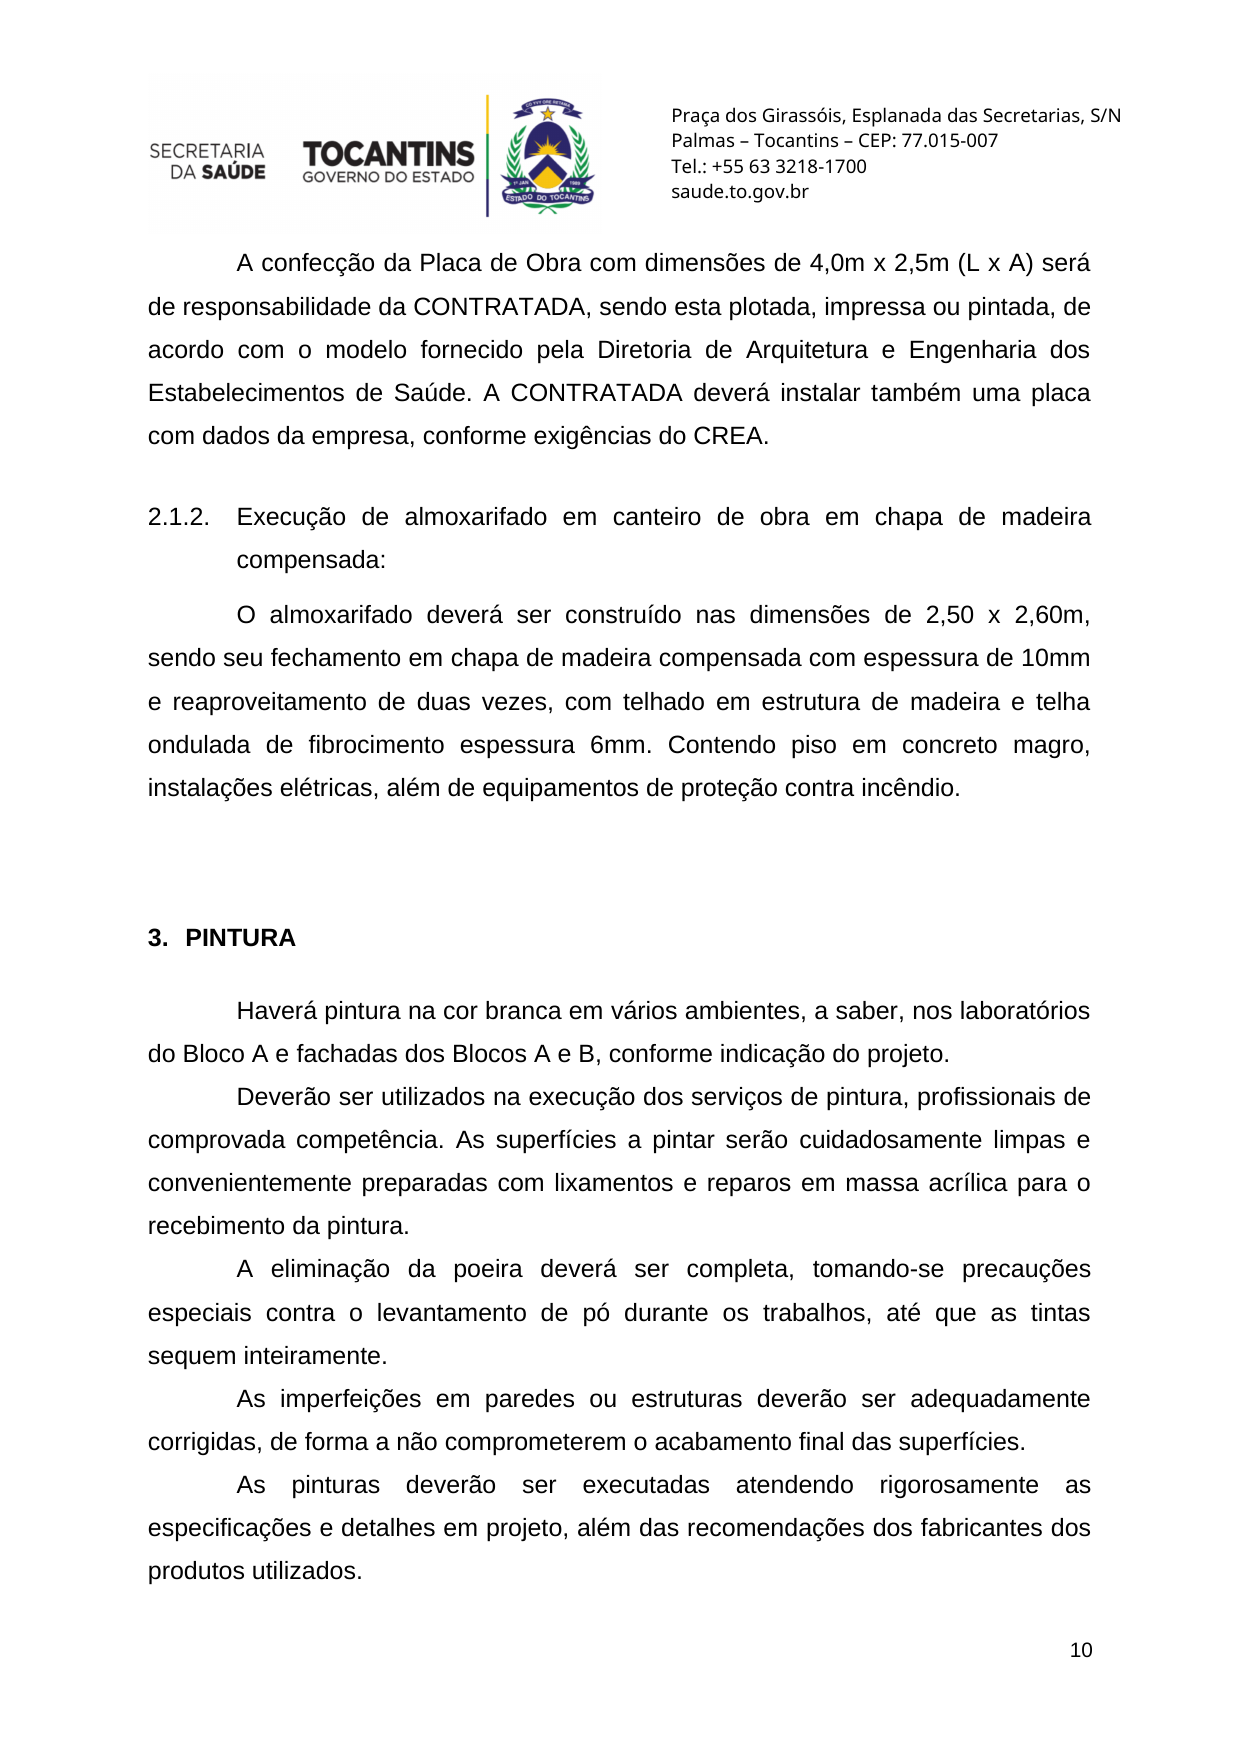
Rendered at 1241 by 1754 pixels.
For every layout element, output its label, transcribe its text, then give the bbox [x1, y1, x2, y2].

picture [147, 73, 603, 234]
text O almoxarifado deverá ser construído nas dimensões de 2,50 x 2,60m, sendo seu fechamento em chapa de madeira compensada com espessura de 10mm e reaproveitamento de duas vezes, com telhado em estrutura de madeira e telha ondulada de fibrocimento espessura 6mm. Contendo piso em concreto magro, instalações elétricas, além de equipamentos de proteção contra incêndio. [148, 600, 1092, 802]
subtitle PINTURA [148, 923, 1092, 952]
text A confecção da Placa de Obra com dimensões de 4,0m x 2,5m (L x A) será de responsabilidade da CONTRATADA, sendo esta plotada, impressa ou pintada, de acordo com o modelo fornecido pela Diretoria de Arquitetura e Engenharia dos Estabelecimentos de Saúde. A CONTRATADA deverá instalar também uma placa com dados da empresa, conforme exigências do CREA. [148, 248, 1092, 450]
text As imperfeições em paredes ou estruturas deverão ser adequadamente corrigidas, de forma a não comprometerem o acabamento final das superfícies. [148, 1384, 1092, 1456]
text Haverá pintura na cor branca em vários ambientes, a saber, nos laboratórios do Bloco A e fachadas dos Blocos A e B, conforme indicação do projeto. [148, 996, 1092, 1068]
text A eliminação da poeira deverá ser completa, tomando-se precauções especiais contra o levantamento de pó durante os trabalhos, até que as tintas sequem inteiramente. [148, 1254, 1092, 1369]
text Deverão ser utilizados na execução dos serviços de pintura, profissionais de comprovada competência. As superfícies a pintar serão cuidadosamente limpas e convenientemente preparadas com lixamentos e reparos em massa acrílica para o recebimento da pintura. [148, 1082, 1092, 1240]
text As pinturas deverão ser executadas atendendo rigorosamente as especificações e detalhes em projeto, além das recomendações dos fabricantes dos produtos utilizados. [148, 1470, 1092, 1585]
subtitle Execução de almoxarifado em canteiro de obra em chapa de madeira compensada: [148, 502, 1092, 573]
